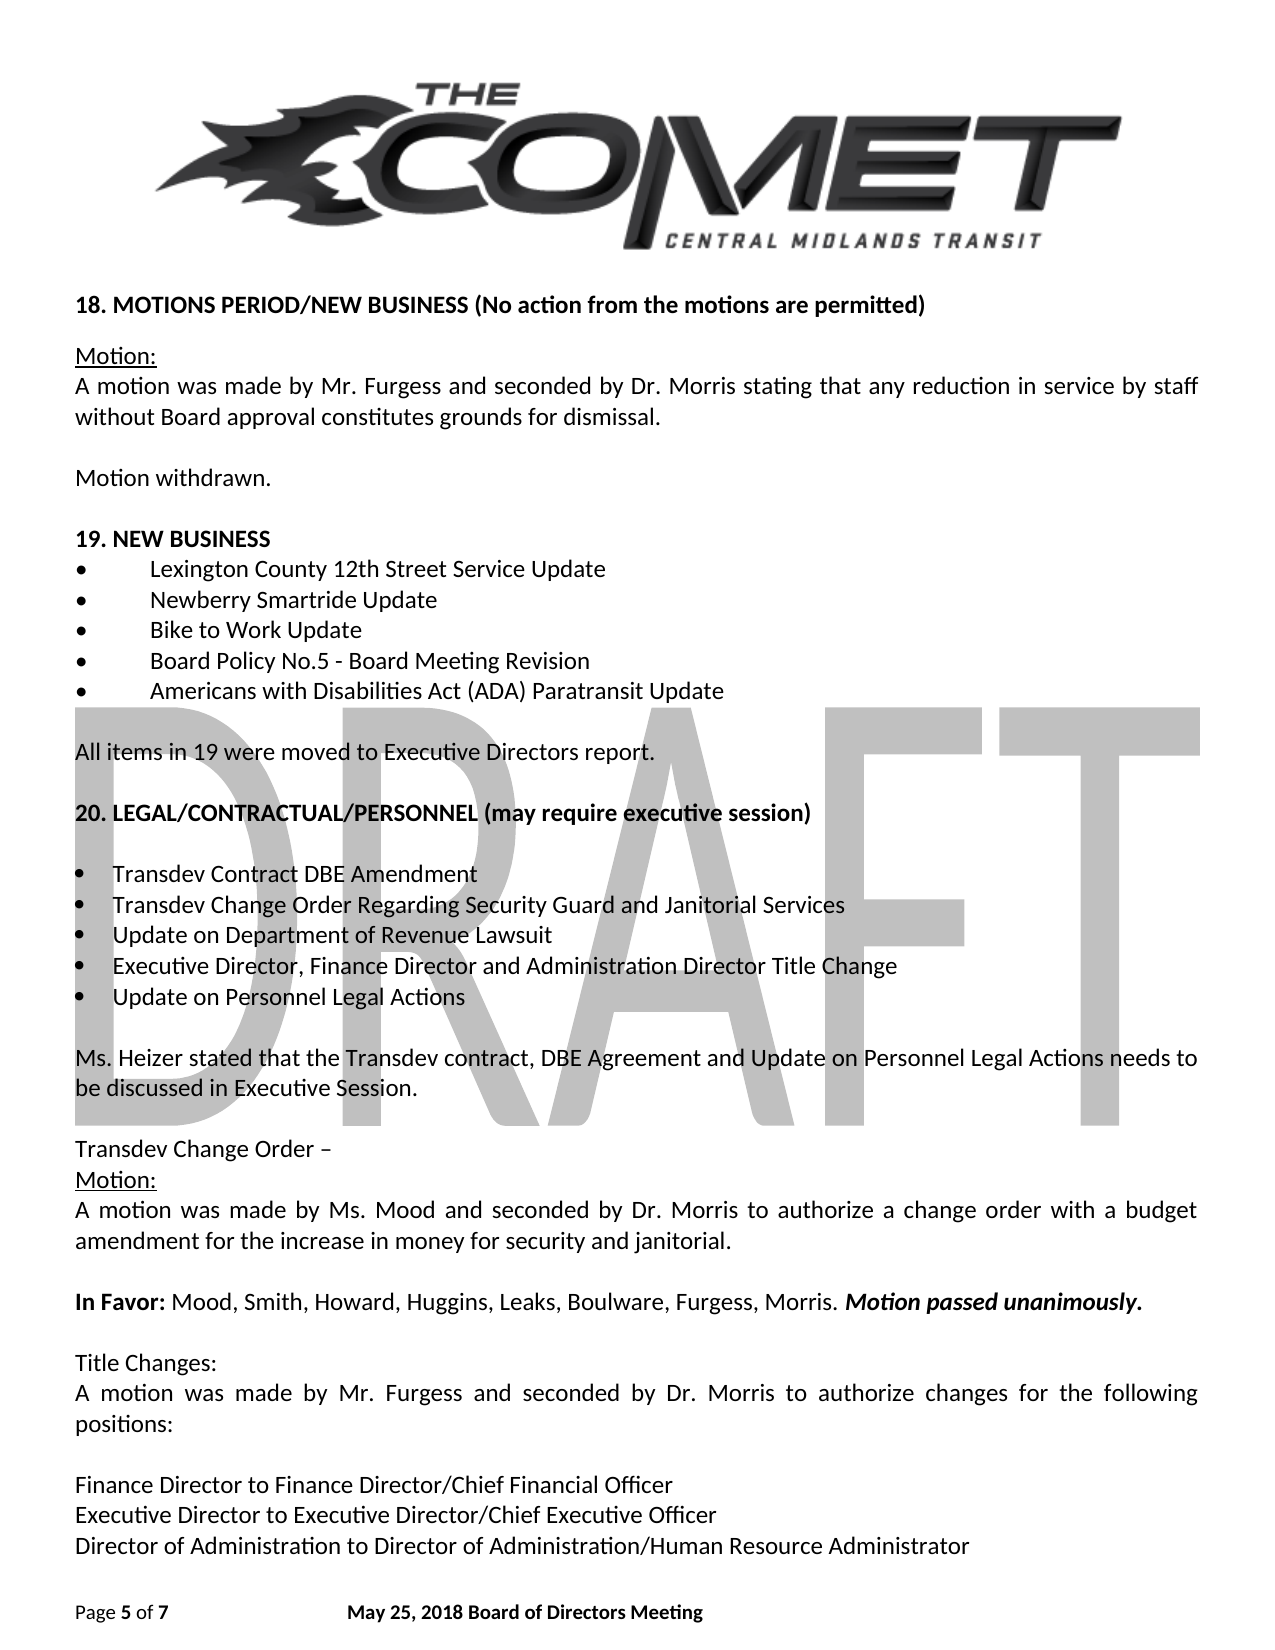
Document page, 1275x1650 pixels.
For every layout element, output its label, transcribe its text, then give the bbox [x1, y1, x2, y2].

picture [150, 75, 1125, 259]
text Motion: [75, 1164, 1200, 1194]
text A motion was made by Mr. Furgess and seconded by Dr. Morris stating that any reduction in service by staff without Board approval constitutes grounds for dismissal. [75, 370, 1200, 431]
list LEGAL/CONTRACTUAL/PERSONNEL (may require executive session) [75, 798, 1200, 828]
text Finance Director to Finance Director/Chief Financial Officer [75, 1469, 1200, 1499]
text • Board Policy No.5 - Board Meeting Revision [75, 645, 1200, 676]
text • Lexington County 12th Street Service Update [75, 553, 1200, 584]
list Update on Personnel Legal Actions [75, 981, 1200, 1011]
list Transdev Contract DBE Amendment [75, 859, 1200, 889]
text • Newberry Smartride Update [75, 584, 1200, 614]
text A motion was made by Mr. Furgess and seconded by Dr. Morris to authorize changes for the following positions: [75, 1377, 1200, 1438]
list Transdev Change Order Regarding Security Guard and Janitorial Services [75, 889, 1200, 920]
text All items in 19 were moved to Executive Directors report. [75, 737, 1200, 767]
list Update on Department of Revenue Lawsuit [75, 920, 1200, 950]
list NEW BUSINESS [75, 523, 1200, 553]
text Motion withdrawn. [75, 462, 1200, 492]
text Ms. Heizer stated that the Transdev contract, DBE Agreement and Update on Personnel Legal Actions needs to be discussed in Executive Session. [75, 1042, 1200, 1103]
text • Bike to Work Update [75, 614, 1200, 645]
text • Americans with Disabilities Act (ADA) Paratransit Update [75, 676, 1200, 706]
text In Favor: Mood, Smith, Howard, Huggins, Leaks, Boulware, Furgess, Morris. Motion passed unanimously. [75, 1286, 1200, 1316]
list Executive Director, Finance Director and Administration Director Title Change [75, 950, 1200, 981]
text Transdev Change Order – [75, 1133, 1200, 1164]
text Title Changes: [75, 1347, 1200, 1377]
text Director of Administration to Director of Administration/Human Resource Administrator [75, 1530, 1200, 1561]
text Executive Director to Executive Director/Chief Executive Officer [75, 1499, 1200, 1530]
text A motion was made by Ms. Mood and seconded by Dr. Morris to authorize a change order with a budget amendment for the increase in money for security and janitorial. [75, 1194, 1200, 1255]
text Motion: [75, 340, 1200, 370]
list MOTIONS PERIOD/NEW BUSINESS (No action from the motions are permitted) [75, 289, 1200, 319]
